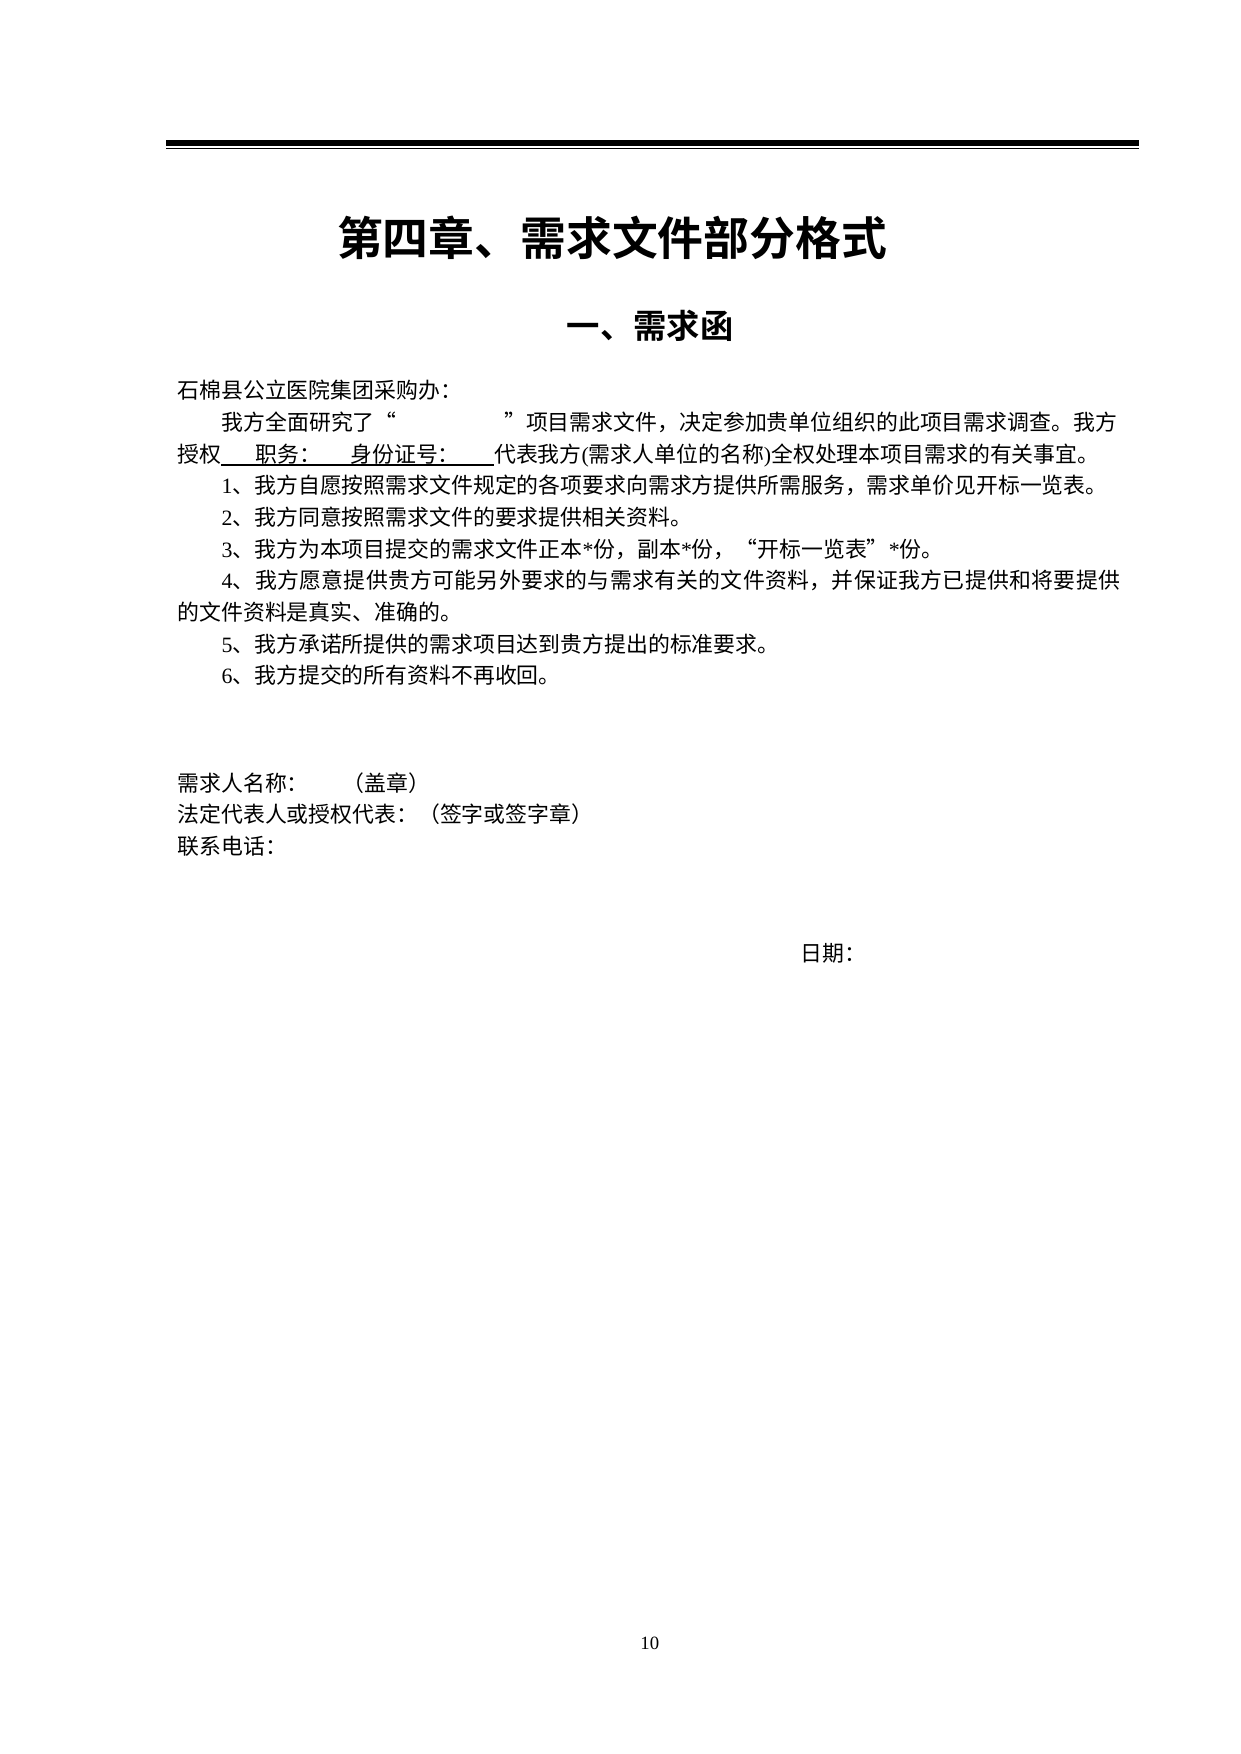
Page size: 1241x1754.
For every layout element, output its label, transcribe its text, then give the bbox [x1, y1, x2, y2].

text 日期： [177, 936, 1122, 968]
text 1、我方自愿按照需求文件规定的各项要求向需求方提供所需服务，需求单价见开标一览表。 [177, 468, 1122, 500]
subtitle 一、需求函 [177, 300, 1122, 348]
text 5、我方承诺所提供的需求项目达到贵方提出的标准要求。 [177, 627, 1122, 658]
text 3、我方为本项目提交的需求文件正本*份，副本*份，“开标一览表”*份。 [177, 532, 1122, 563]
text 联系电话： [177, 829, 1122, 861]
text 需求人名称： （盖章） [177, 766, 1122, 797]
text 4、我方愿意提供贵方可能另外要求的与需求有关的文件资料，并保证我方已提供和将要提供的文件资料是真实、准确的。 [177, 563, 1122, 627]
text 我方全面研究了“ ”项目需求文件，决定参加贵单位组织的此项目需求调查。我方授权 职务： 身份证号： 代表我方(需求人单位的名称)全权处理本项目需求的有关事宜。 [177, 405, 1122, 468]
text 2、我方同意按照需求文件的要求提供相关资料。 [177, 500, 1122, 532]
text 法定代表人或授权代表：（签字或签字章） [177, 797, 1122, 829]
title 第四章、需求文件部分格式 [177, 202, 1122, 268]
text 石棉县公立医院集团采购办： [177, 373, 1122, 405]
text 6、我方提交的所有资料不再收回。 [177, 658, 1122, 690]
